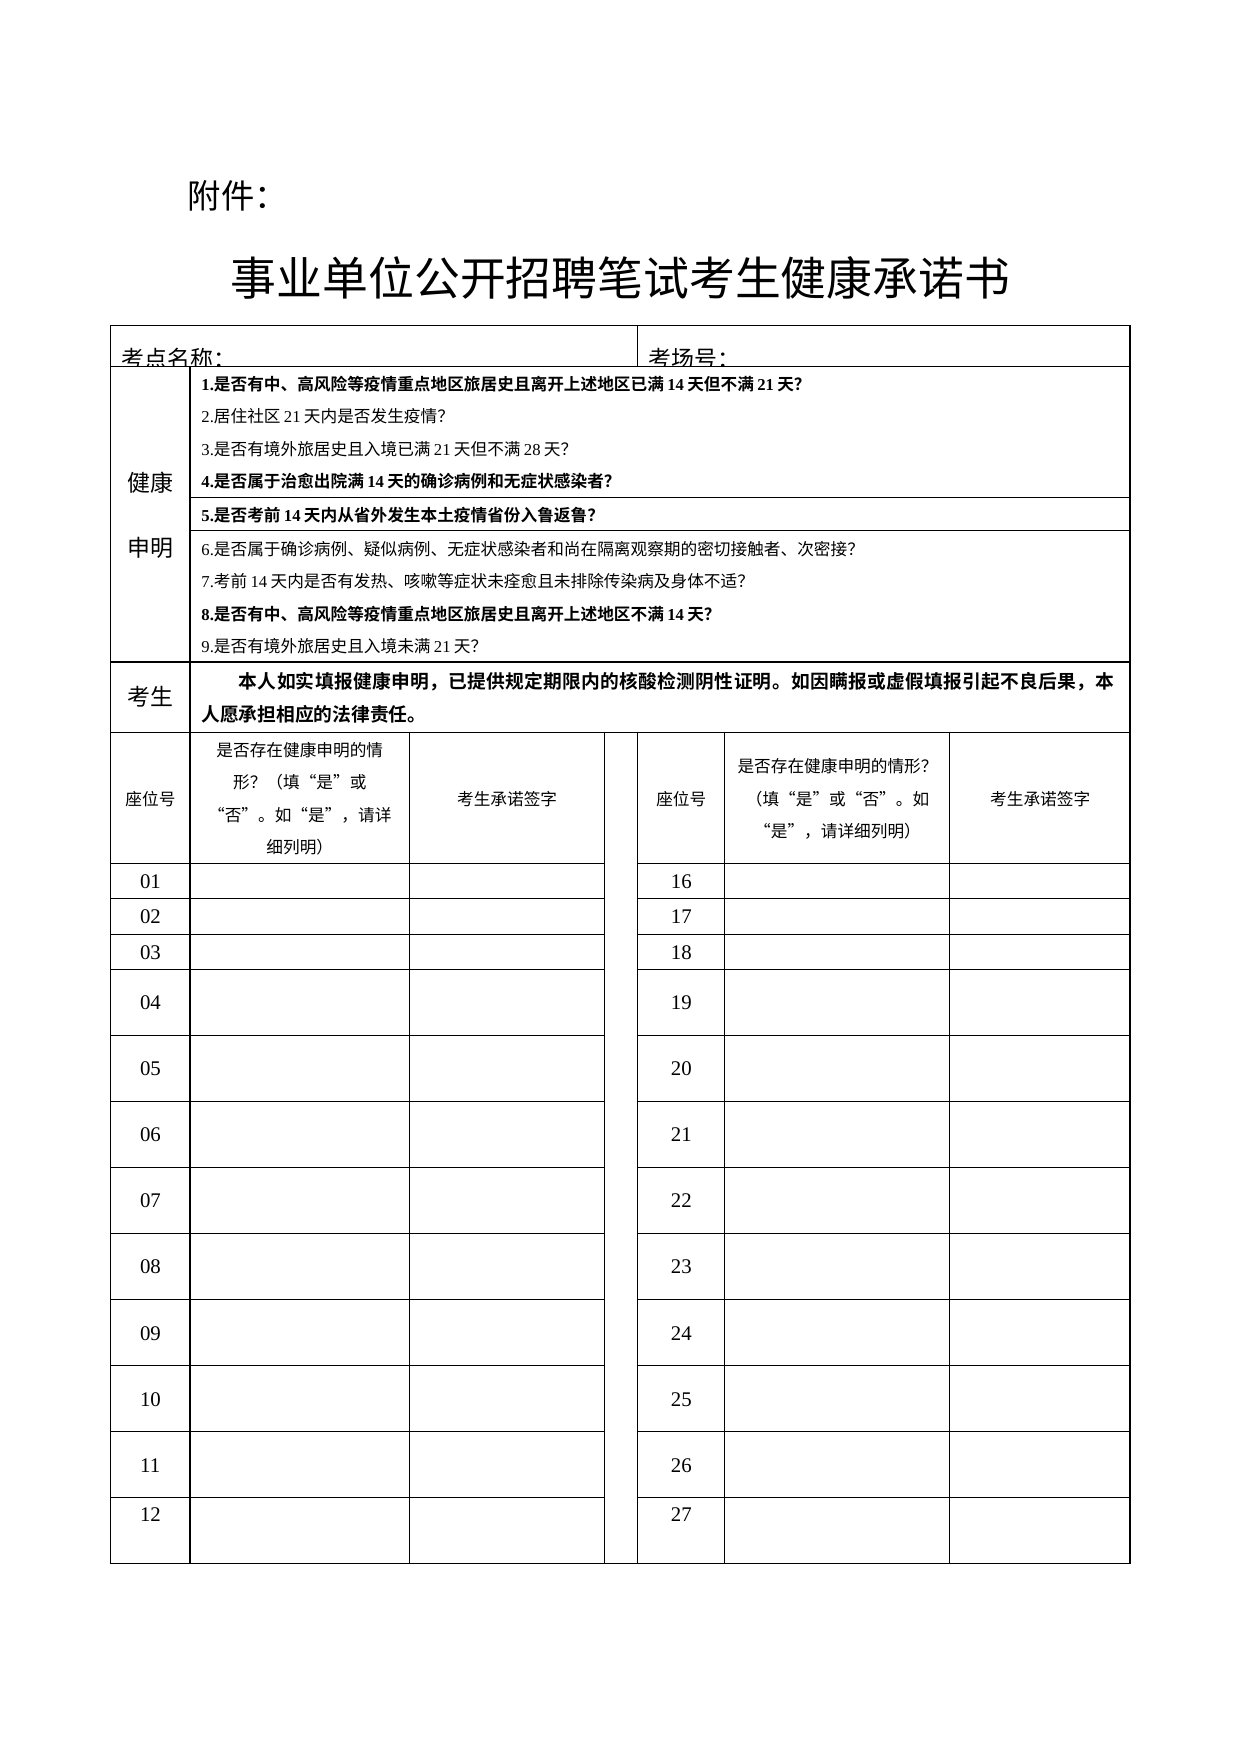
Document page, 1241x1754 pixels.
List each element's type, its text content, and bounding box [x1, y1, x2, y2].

table_cell 是否存在健康申明的情形？（填“是”或“否”。如“是”，请详细列明） [191, 733, 409, 863]
table_cell 06 [111, 1102, 189, 1167]
table_cell [191, 970, 409, 1035]
table_cell [725, 1432, 949, 1497]
table_cell [410, 1300, 604, 1365]
table_cell 03 [111, 935, 189, 969]
table_cell [725, 864, 949, 898]
table_cell 考生 承诺 [111, 663, 189, 732]
table_cell 11 [111, 1432, 189, 1497]
table_cell [725, 1036, 949, 1101]
table_cell [410, 1366, 604, 1431]
table_cell [410, 1432, 604, 1497]
table_cell [191, 1498, 409, 1563]
table_cell 01 [111, 864, 189, 898]
table_cell 10 [111, 1366, 189, 1431]
table_cell 座位号 [638, 733, 724, 863]
table_cell [191, 1432, 409, 1497]
table_cell [725, 1102, 949, 1167]
table_cell 是否存在健康申明的情形？（填“是”或“否”。如“是”，请详细列明） [725, 733, 949, 863]
table_cell [191, 935, 409, 969]
table_cell [950, 970, 1129, 1035]
table_cell 25 [638, 1366, 724, 1431]
table_cell [725, 1168, 949, 1233]
table_cell 本人如实填报健康申明，已提供规定期限内的核酸检测阴性证明。如因瞒报或虚假填报引起不良后果，本人愿承担相应的法律责任。 [191, 663, 1129, 732]
table_cell 22 [638, 1168, 724, 1233]
table_cell [410, 970, 604, 1035]
table_cell [191, 1168, 409, 1233]
table_cell [725, 935, 949, 969]
table_cell 6.是否属于确诊病例、疑似病例、无症状感染者和尚在隔离观察期的密切接触者、次密接？ 7.考前14天内是否有发热、咳嗽等症状未痊愈且未排除传染病及身体不适？ 8.是否有中、高风险等疫情重点地区旅居史且离开上述地区不满14天？ 9.是否有境外旅居史且入境未满21天？ [191, 531, 1129, 661]
table_cell [950, 1036, 1129, 1101]
table_cell 27 [638, 1498, 724, 1563]
table_cell 16 [638, 864, 724, 898]
table_cell 21 [638, 1102, 724, 1167]
table_cell [950, 935, 1129, 969]
table_cell 20 [638, 1036, 724, 1101]
table_cell [410, 1102, 604, 1167]
table_cell 09 [111, 1300, 189, 1365]
table_cell 04 [111, 970, 189, 1035]
table_cell [725, 970, 949, 1035]
table_cell [191, 1234, 409, 1299]
table_cell 1.是否有中、高风险等疫情重点地区旅居史且离开上述地区已满14天但不满21天？ 2.居住社区21天内是否发生疫情？ 3.是否有境外旅居史且入境已满21天但不满28天？ 4.是否属于治愈出院满14天的确诊病例和无症状感染者？ [191, 367, 1129, 497]
table_cell [950, 1102, 1129, 1167]
table_cell [725, 1300, 949, 1365]
table_cell 02 [111, 899, 189, 933]
table_cell [410, 899, 604, 933]
table_cell [950, 1234, 1129, 1299]
table_cell [950, 1300, 1129, 1365]
text 附件： [187, 162, 1053, 227]
table_cell [410, 1234, 604, 1299]
table_cell [605, 733, 637, 1563]
table_cell [410, 1168, 604, 1233]
table_cell [191, 899, 409, 933]
table_cell [410, 1498, 604, 1563]
table_cell [950, 864, 1129, 898]
table_cell 26 [638, 1432, 724, 1497]
table_cell [950, 1498, 1129, 1563]
table_header 考点名称： [111, 326, 637, 366]
table_cell [191, 864, 409, 898]
table_cell [410, 1036, 604, 1101]
table_cell 18 [638, 935, 724, 969]
table_cell 12 [111, 1498, 189, 1563]
table_cell [950, 899, 1129, 933]
table_cell [410, 864, 604, 898]
table_cell 座位号 [111, 733, 189, 863]
table_cell [725, 1366, 949, 1431]
table_cell [191, 1036, 409, 1101]
table_cell 08 [111, 1234, 189, 1299]
table_cell [950, 1366, 1129, 1431]
table_cell 考生承诺签字 [410, 733, 604, 863]
table_cell 5.是否考前14天内从省外发生本土疫情省份入鲁返鲁？ [191, 498, 1129, 530]
table_cell 05 [111, 1036, 189, 1101]
table_cell [725, 1498, 949, 1563]
table_cell [191, 1366, 409, 1431]
text 事业单位公开招聘笔试考生健康承诺书 [187, 227, 1053, 324]
table_cell [725, 899, 949, 933]
table_cell 23 [638, 1234, 724, 1299]
table_cell [191, 1300, 409, 1365]
table_cell 24 [638, 1300, 724, 1365]
table_cell 17 [638, 899, 724, 933]
table_cell 07 [111, 1168, 189, 1233]
table_header 考场号： [638, 326, 1129, 366]
table_cell [725, 1234, 949, 1299]
table_cell 健康 申明 [111, 367, 189, 661]
table_cell 考生承诺签字 [950, 733, 1129, 863]
table_cell [410, 935, 604, 969]
table_cell [191, 1102, 409, 1167]
table_cell [950, 1168, 1129, 1233]
table_cell 19 [638, 970, 724, 1035]
table_cell [950, 1432, 1129, 1497]
